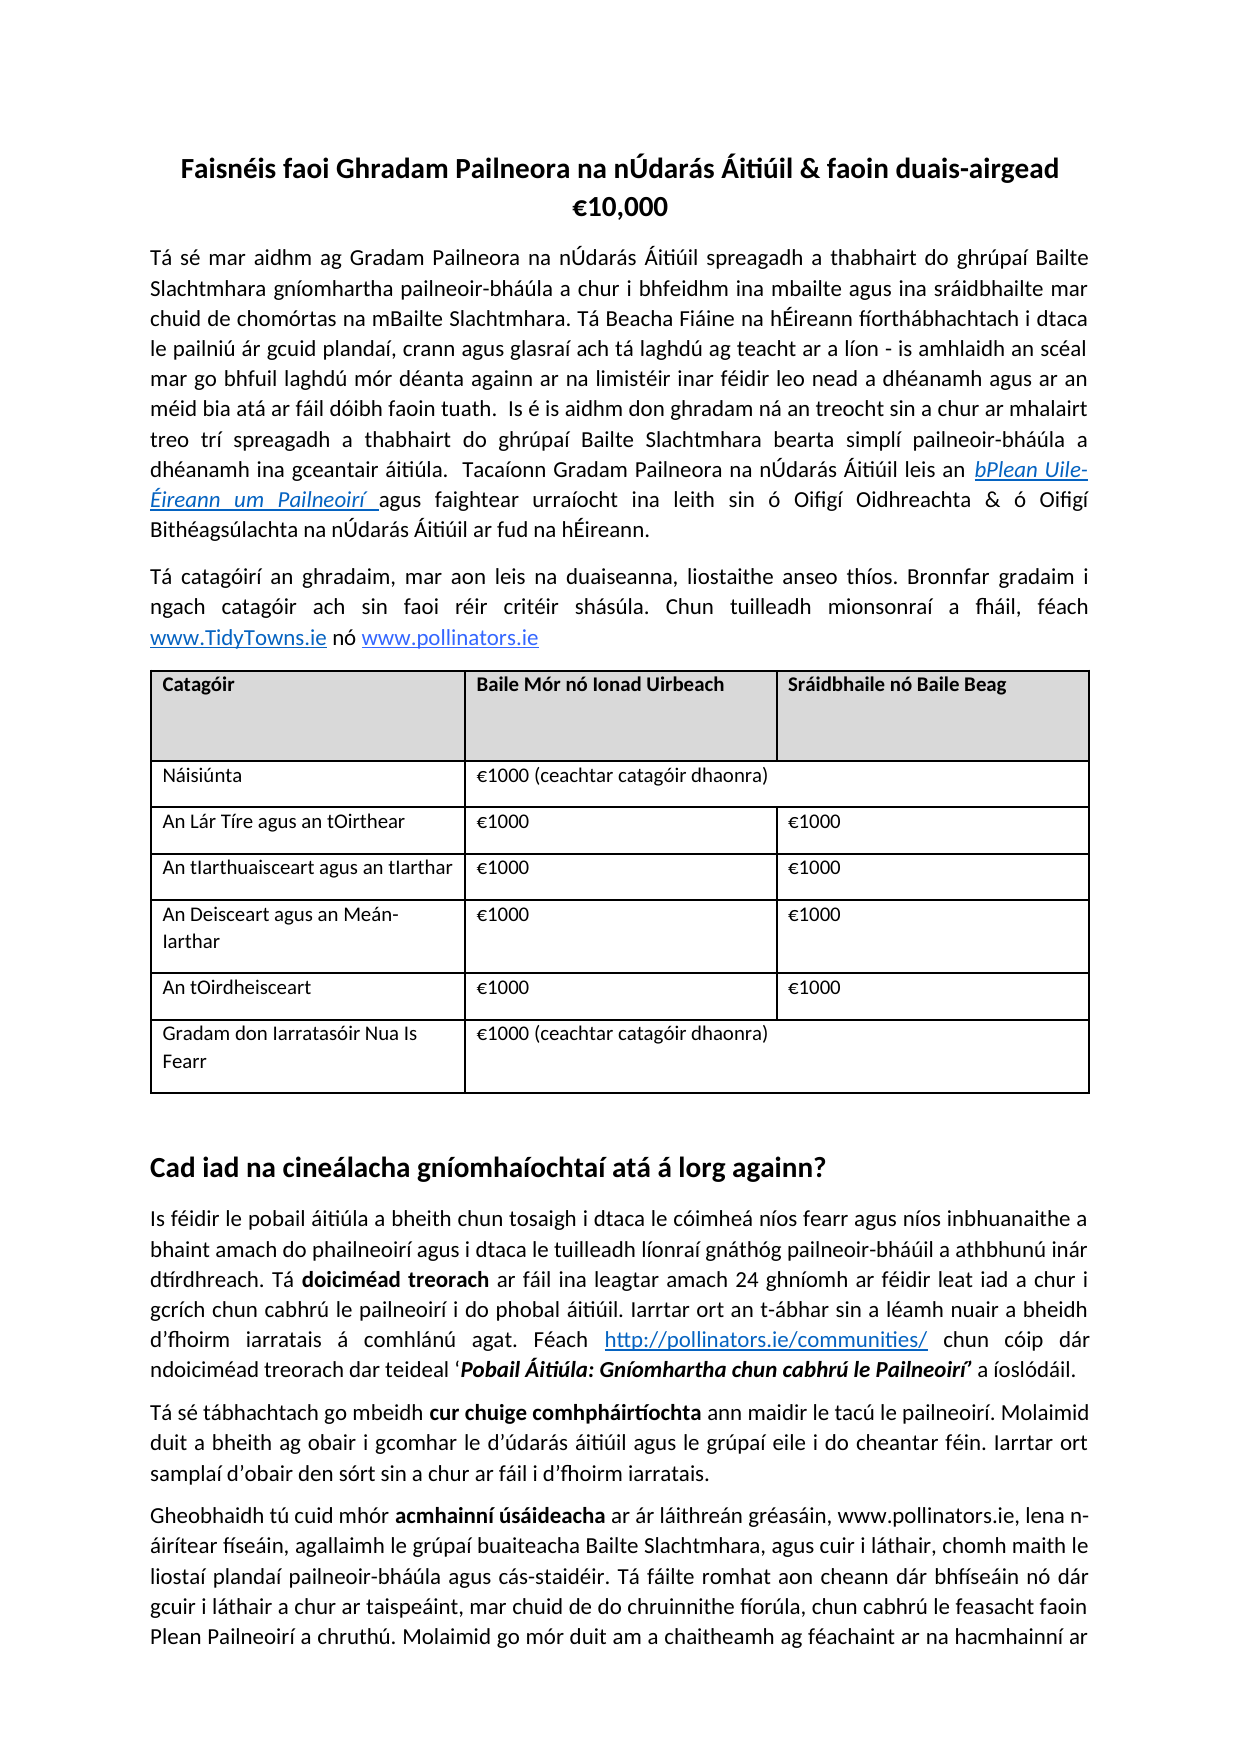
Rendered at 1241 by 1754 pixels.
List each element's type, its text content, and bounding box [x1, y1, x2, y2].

text Tá catagóirí an ghradaim, mar aon leis na duaiseanna, liostaithe anseo thíos. Bronnfar gradaim i ngach catagóir ach sin faoi réir critéir shásúla. Chun tuilleadh mionsonraí a fháil, féach www.TidyTowns.ie nó www.pollinators.ie [150, 562, 1090, 651]
table_header Baile Mór nó Ionad Uirbeach [466, 672, 776, 760]
table_cell Náisiúnta [152, 762, 464, 806]
table_cell An tOirdheisceart [152, 974, 464, 1018]
table_cell €1000 [778, 808, 1088, 852]
table_cell €1000 (ceachtar catagóir dhaonra) [466, 762, 1088, 806]
table_header Sráidbhaile nó Baile Beag [778, 672, 1088, 760]
table_cell €1000 [466, 808, 776, 852]
table_cell €1000 [466, 901, 776, 972]
table_header Catagóir [152, 672, 464, 760]
table_cell An Deisceart agus an Meán-Iarthar [152, 901, 464, 972]
table_cell €1000 (ceachtar catagóir dhaonra) [466, 1021, 1088, 1092]
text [150, 1501, 1090, 1650]
text Is féidir le pobail áitiúla a bheith chun tosaigh i dtaca le cóimheá níos fearr agus níos inbhuanaithe a bhaint amach do phailneoirí agus i dtaca le tuilleadh líonraí gnáthóg pailneoir-bháúil a athbhunú inár dtírdhreach. Tá doiciméad treorach ar fáil ina leagtar amach 24 ghníomh ar féidir leat iad a chur i gcrích chun cabhrú le pailneoirí i do phobal áitiúil. Iarrtar ort an t-ábhar sin a léamh nuair a bheidh d’fhoirm iarratais á comhlánú agat. Féach http://pollinators.ie/communities/ chun cóip dár ndoiciméad treorach dar teideal ‘Pobail Áitiúla: Gníomhartha chun cabhrú le Pailneoirí’ a íoslódáil. [150, 1204, 1090, 1383]
table_cell Gradam don Iarratasóir Nua Is Fearr [152, 1021, 464, 1092]
table_cell An tIarthuaisceart agus an tIarthar [152, 855, 464, 899]
text Faisnéis faoi Ghradam Pailneora na nÚdarás Áitiúil & faoin duais-airgead €10,000 [150, 150, 1090, 224]
table_cell €1000 [778, 855, 1088, 899]
table_cell An Lár Tíre agus an tOirthear [152, 808, 464, 852]
table_cell €1000 [466, 855, 776, 899]
text Tá sé tábhachtach go mbeidh cur chuige comhpháirtíochta ann maidir le tacú le pailneoirí. Molaimid duit a bheith ag obair i gcomhar le d’údarás áitiúil agus le grúpaí eile i do cheantar féin. Iarrtar ort samplaí d’obair den sórt sin a chur ar fáil i d’fhoirm iarratais. [150, 1398, 1090, 1487]
table_cell €1000 [778, 901, 1088, 972]
table_cell €1000 [466, 974, 776, 1018]
text Tá sé mar aidhm ag Gradam Pailneora na nÚdarás Áitiúil spreagadh a thabhairt do ghrúpaí Bailte Slachtmhara gníomhartha pailneoir-bháúla a chur i bhfeidhm ina mbailte agus ina sráidbhailte mar chuid de chomórtas na mBailte Slachtmhara. Tá Beacha Fiáine na hÉireann fíorthábhachtach i dtaca le pailniú ár gcuid plandaí, crann agus glasraí ach tá laghdú ag teacht ar a líon - is amhlaidh an scéal mar go bhfuil laghdú mór déanta againn ar na limistéir inar féidir leo nead a dhéanamh agus ar an méid bia atá ar fáil dóibh faoin tuath. Is é is aidhm don ghradam ná an treocht sin a chur ar mhalairt treo trí spreagadh a thabhairt do ghrúpaí Bailte Slachtmhara bearta simplí pailneoir-bháúla a dhéanamh ina gceantair áitiúla. Tacaíonn Gradam Pailneora na nÚdarás Áitiúil leis an bPlean Uile-Éireann um Pailneoirí agus faightear urraíocht ina leith sin ó Oifigí Oidhreachta & ó Oifigí Bithéagsúlachta na nÚdarás Áitiúil ar fud na hÉireann. [150, 243, 1090, 543]
table_cell €1000 [778, 974, 1088, 1018]
text Cad iad na cineálacha gníomhaíochtaí atá á lorg againn? [150, 1149, 1090, 1185]
